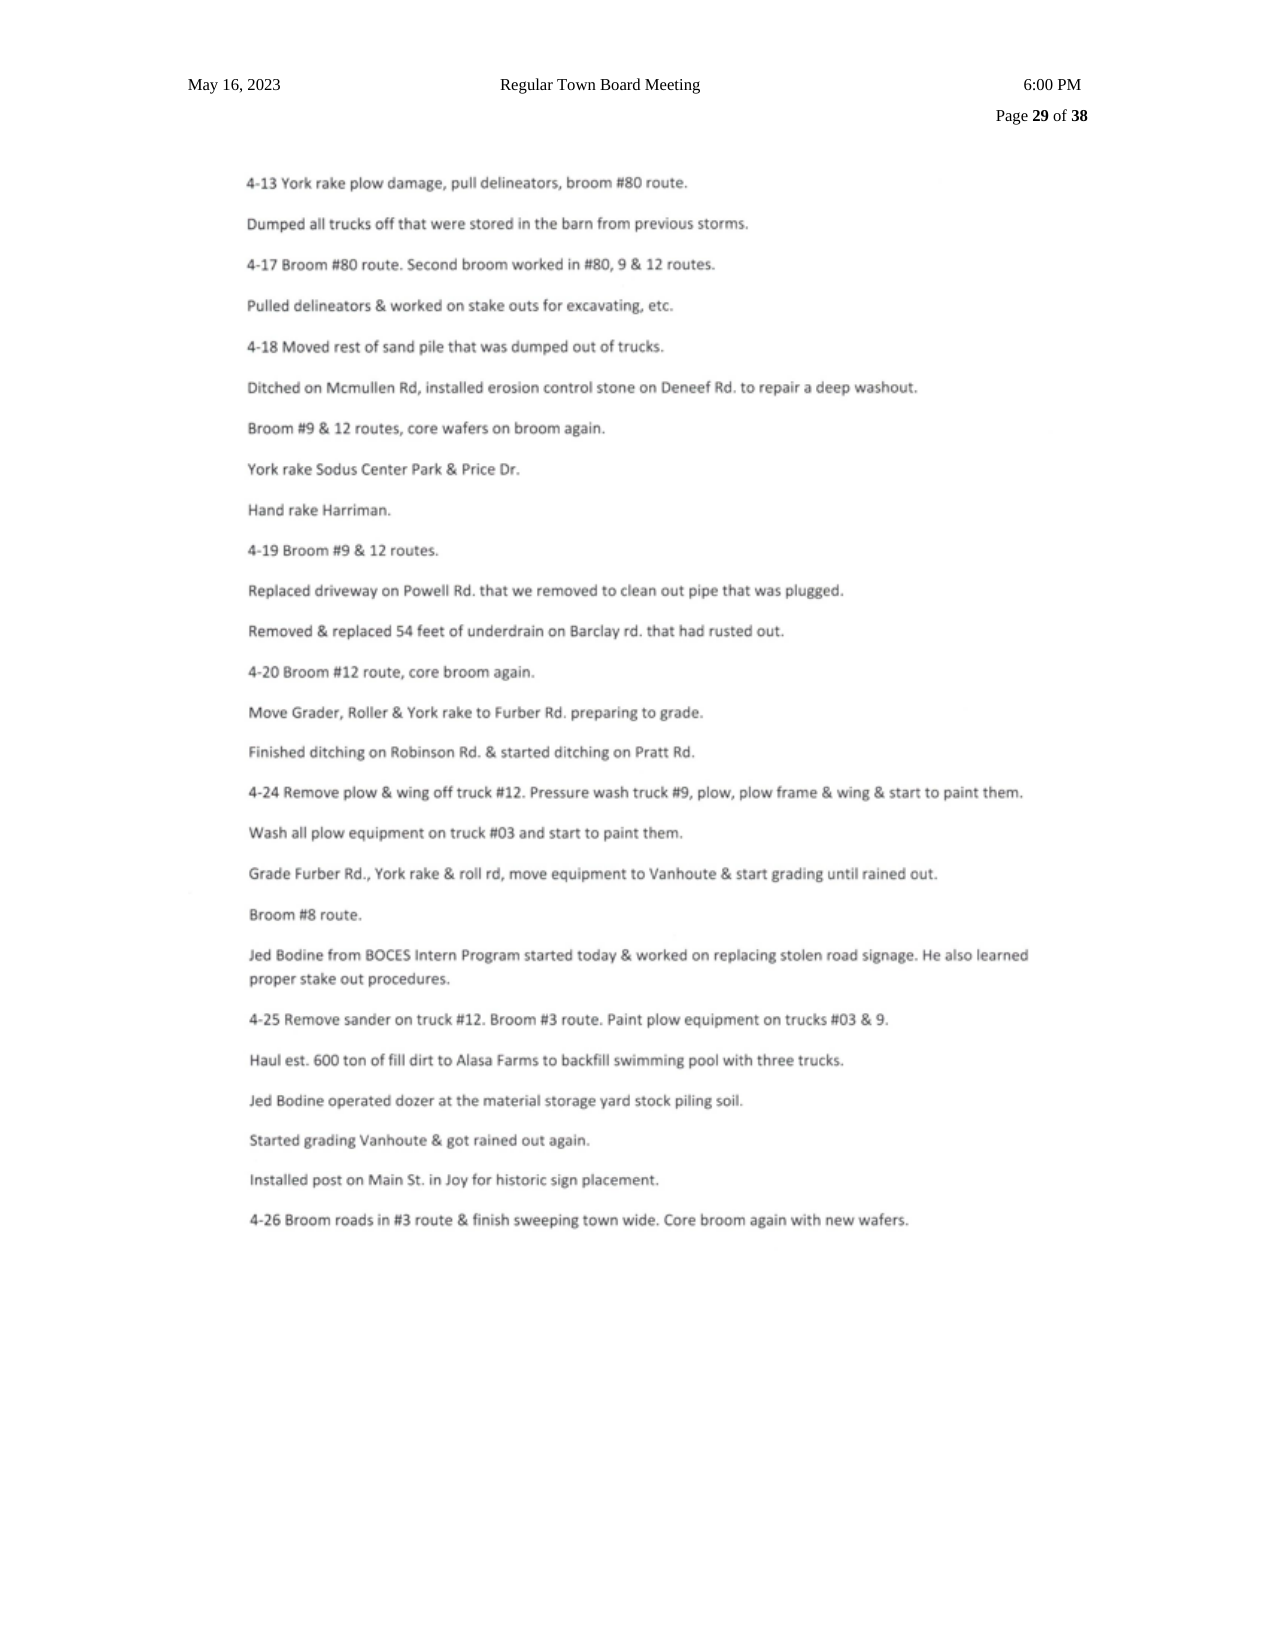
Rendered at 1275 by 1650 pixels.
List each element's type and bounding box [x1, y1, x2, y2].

picture [187, 152, 1088, 1252]
